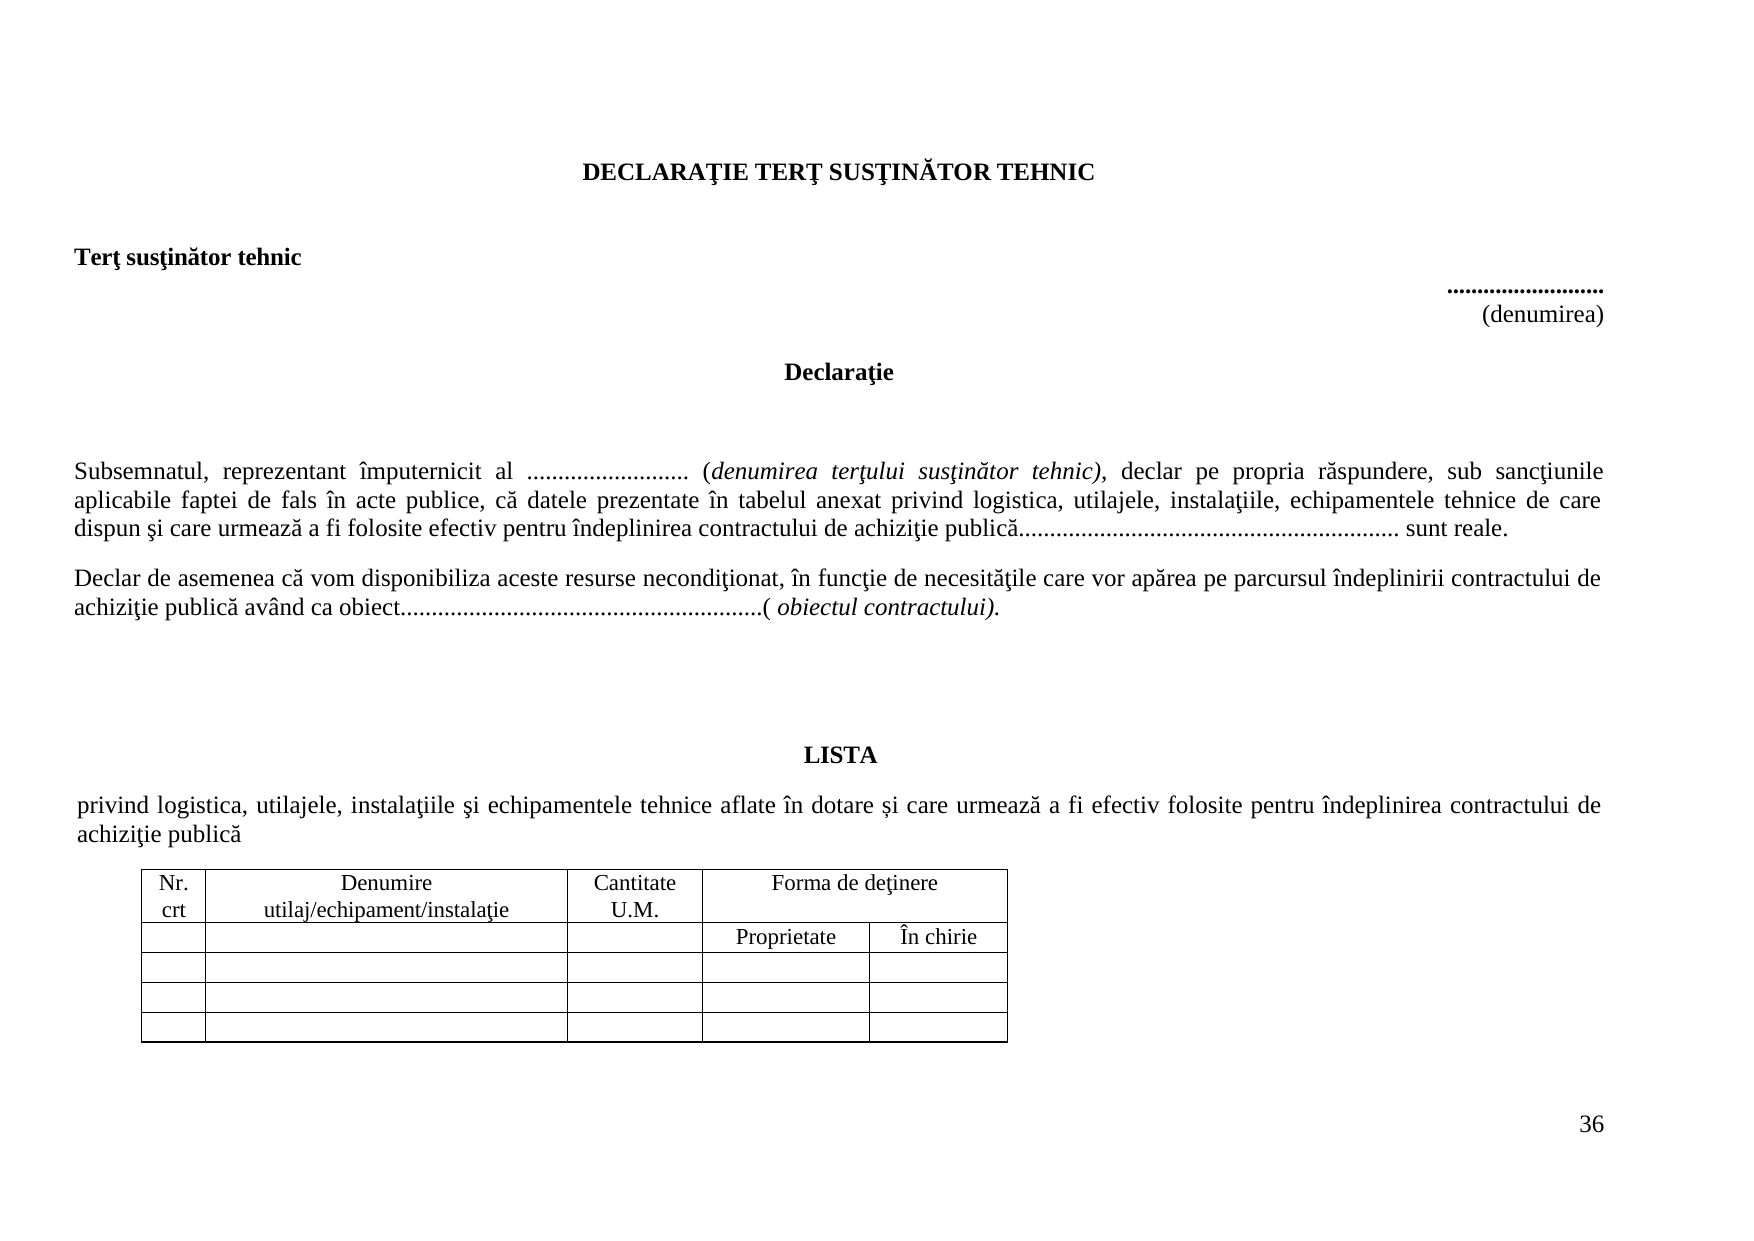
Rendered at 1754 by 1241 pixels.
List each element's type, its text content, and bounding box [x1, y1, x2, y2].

table_cell [568, 983, 702, 1012]
table_cell În chirie [870, 923, 1007, 952]
table_cell [142, 983, 205, 1012]
table_cell [870, 983, 1007, 1012]
table_cell [703, 1013, 869, 1041]
text .......................... [74, 271, 1604, 299]
table_header Forma de deţinere [703, 870, 1007, 922]
table_cell [142, 1013, 205, 1041]
text LISTA [77, 741, 1604, 769]
text Terţ susţinător tehnic [74, 242, 1604, 271]
text Declaraţie [74, 357, 1604, 386]
text DECLARAŢIE TERŢ SUSŢINĂTOR TEHNIC [74, 157, 1604, 186]
table_cell [568, 923, 702, 952]
table_cell [206, 1013, 567, 1041]
table_cell [703, 983, 869, 1012]
table_cell Proprietate [703, 923, 869, 952]
table_header Nr. crt [142, 870, 205, 922]
table_cell [142, 953, 205, 982]
text (denumirea) [74, 299, 1604, 328]
table_cell [206, 953, 567, 982]
table_cell [568, 953, 702, 982]
table_cell [870, 1013, 1007, 1041]
text Declar de asemenea că vom disponibiliza aceste resurse necondiţionat, în funcţie de necesităţile care vor apărea pe parcursul îndeplinirii contractului de achiziţie publică având ca obiect..........................................................( obiectul contractului). [74, 563, 1604, 621]
table_cell [142, 923, 205, 952]
table_cell [703, 953, 869, 982]
table_cell [206, 983, 567, 1012]
text Subsemnatul, reprezentant împuternicit al .......................... (denumirea terţului susţinător tehnic), declar pe propria răspundere, sub sancţiunile aplicabile faptei de fals în acte publice, că datele prezentate în tabelul anexat privind logistica, utilajele, instalaţiile, echipamentele tehnice de care dispun şi care urmează a fi folosite efectiv pentru îndeplinirea contractului de achiziţie publică............................................................. sunt reale. [74, 456, 1604, 542]
table_header Cantitate U.M. [568, 870, 702, 922]
table_cell [870, 953, 1007, 982]
table_header Denumire utilaj/echipament/instalaţie [206, 870, 567, 922]
text privind logistica, utilajele, instalaţiile şi echipamentele tehnice aflate în dotare și care urmează a fi efectiv folosite pentru îndeplinirea contractului de achiziţie publică [77, 790, 1604, 848]
table_cell [206, 923, 567, 952]
table_cell [568, 1013, 702, 1041]
